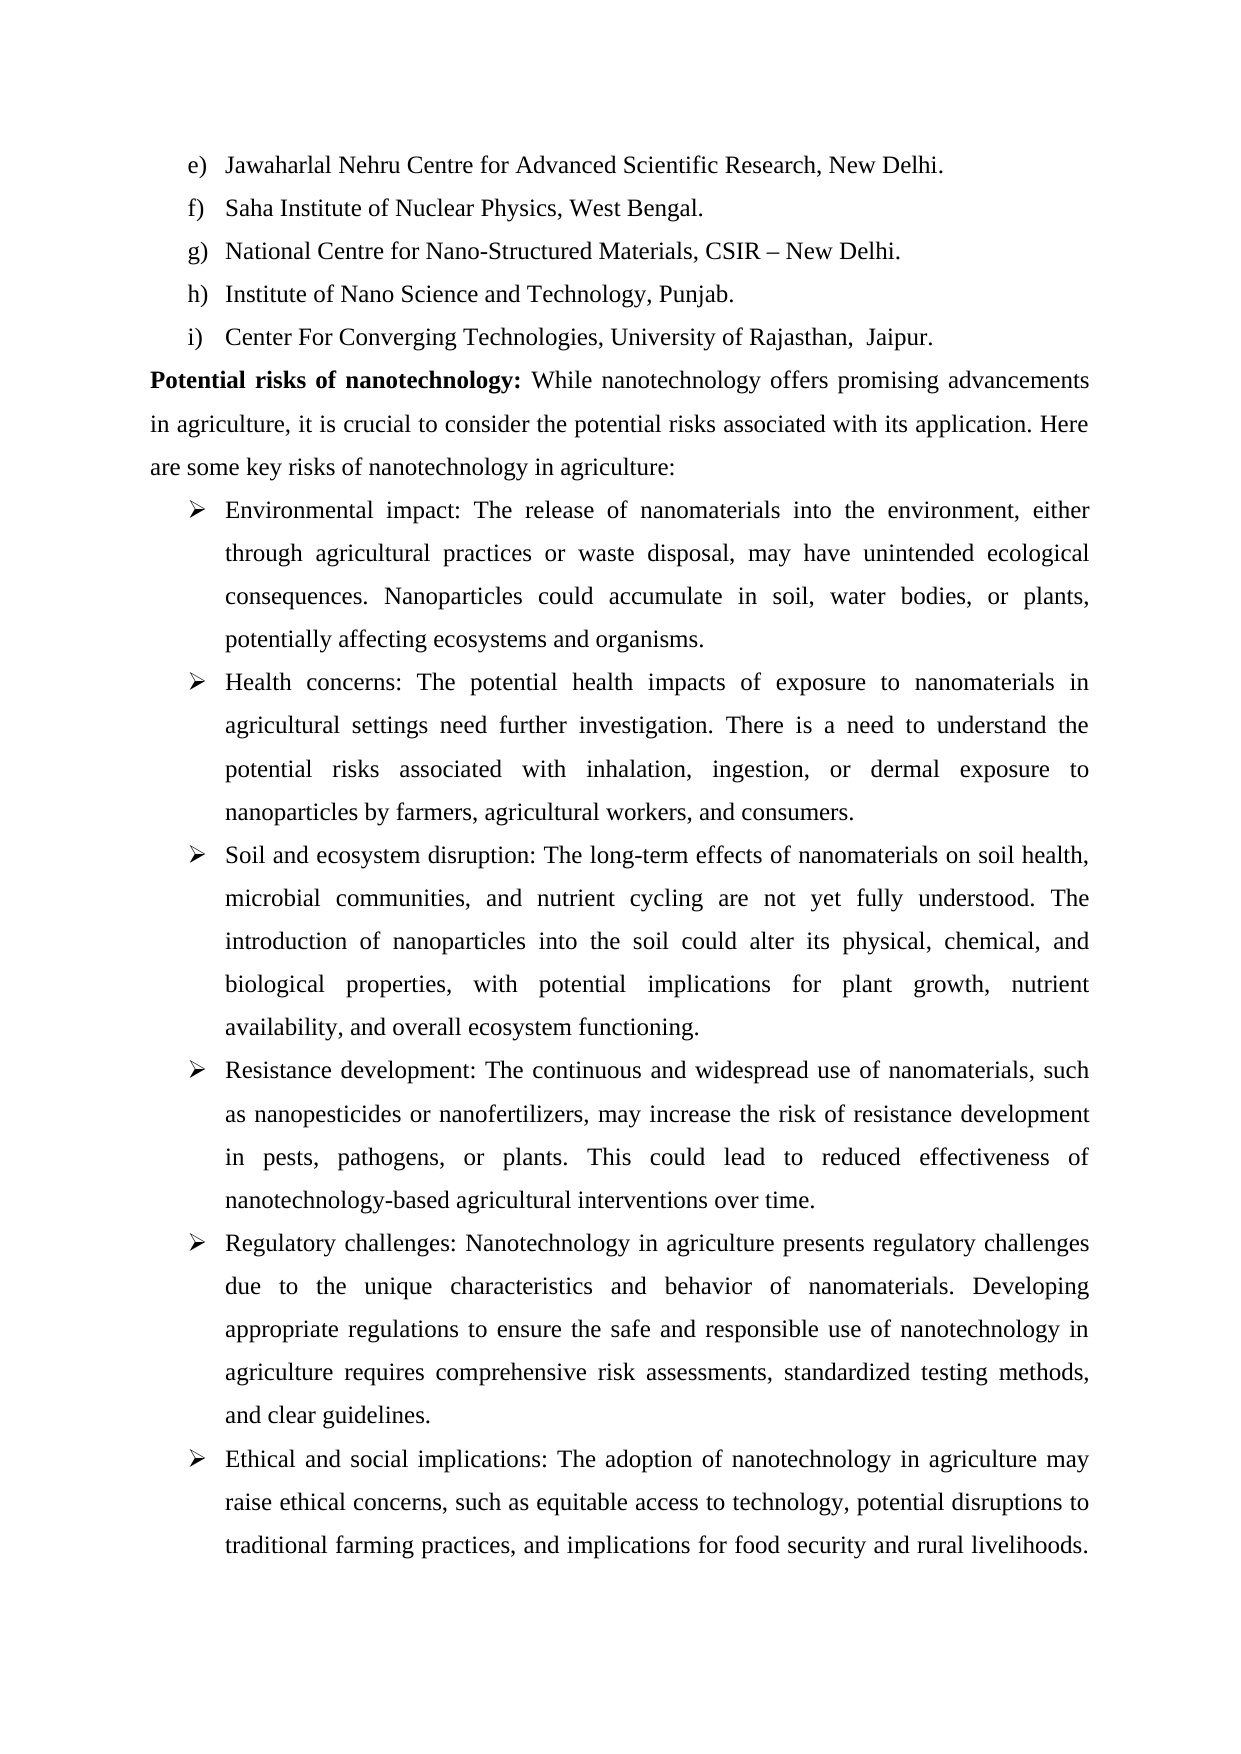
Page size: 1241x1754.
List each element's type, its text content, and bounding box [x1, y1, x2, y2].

list Health concerns: The potential health impacts of exposure to nanomaterials in agricultural settings need further investigation. There is a need to understand the potential risks associated with inhalation, ingestion, or dermal exposure to nanoparticles by farmers, agricultural workers, and consumers. [187, 667, 1090, 826]
list Environmental impact: The release of nanomaterials into the environment, either through agricultural practices or waste disposal, may have unintended ecological consequences. Nanoparticles could accumulate in soil, water bodies, or plants, potentially affecting ecosystems and organisms. [187, 495, 1090, 653]
list Institute of Nano Science and Technology, Punjab. [187, 279, 1090, 308]
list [187, 1444, 1090, 1559]
list Center For Converging Technologies, University of Rajasthan, Jaipur. [187, 322, 1090, 351]
list Jawaharlal Nehru Centre for Advanced Scientific Research, New Delhi. [187, 150, 1090, 179]
list Resistance development: The continuous and widespread use of nanomaterials, such as nanopesticides or nanofertilizers, may increase the risk of resistance development in pests, pathogens, or plants. This could lead to reduced effectiveness of nanotechnology-based agricultural interventions over time. [187, 1056, 1090, 1214]
list National Centre for Nano-Structured Materials, CSIR – New Delhi. [187, 236, 1090, 265]
text Potential risks of nanotechnology: While nanotechnology offers promising advancements in agriculture, it is crucial to consider the potential risks associated with its application. Here are some key risks of nanotechnology in agriculture: [150, 366, 1090, 481]
list Soil and ecosystem disruption: The long-term effects of nanomaterials on soil health, microbial communities, and nutrient cycling are not yet fully understood. The introduction of nanoparticles into the soil could alter its physical, chemical, and biological properties, with potential implications for plant growth, nutrient availability, and overall ecosystem functioning. [187, 840, 1090, 1041]
list Regulatory challenges: Nanotechnology in agriculture presents regulatory challenges due to the unique characteristics and behavior of nanomaterials. Developing appropriate regulations to ensure the safe and responsible use of nanotechnology in agriculture requires comprehensive risk assessments, standardized testing methods, and clear guidelines. [187, 1228, 1090, 1429]
list Saha Institute of Nuclear Physics, West Bengal. [187, 193, 1090, 222]
